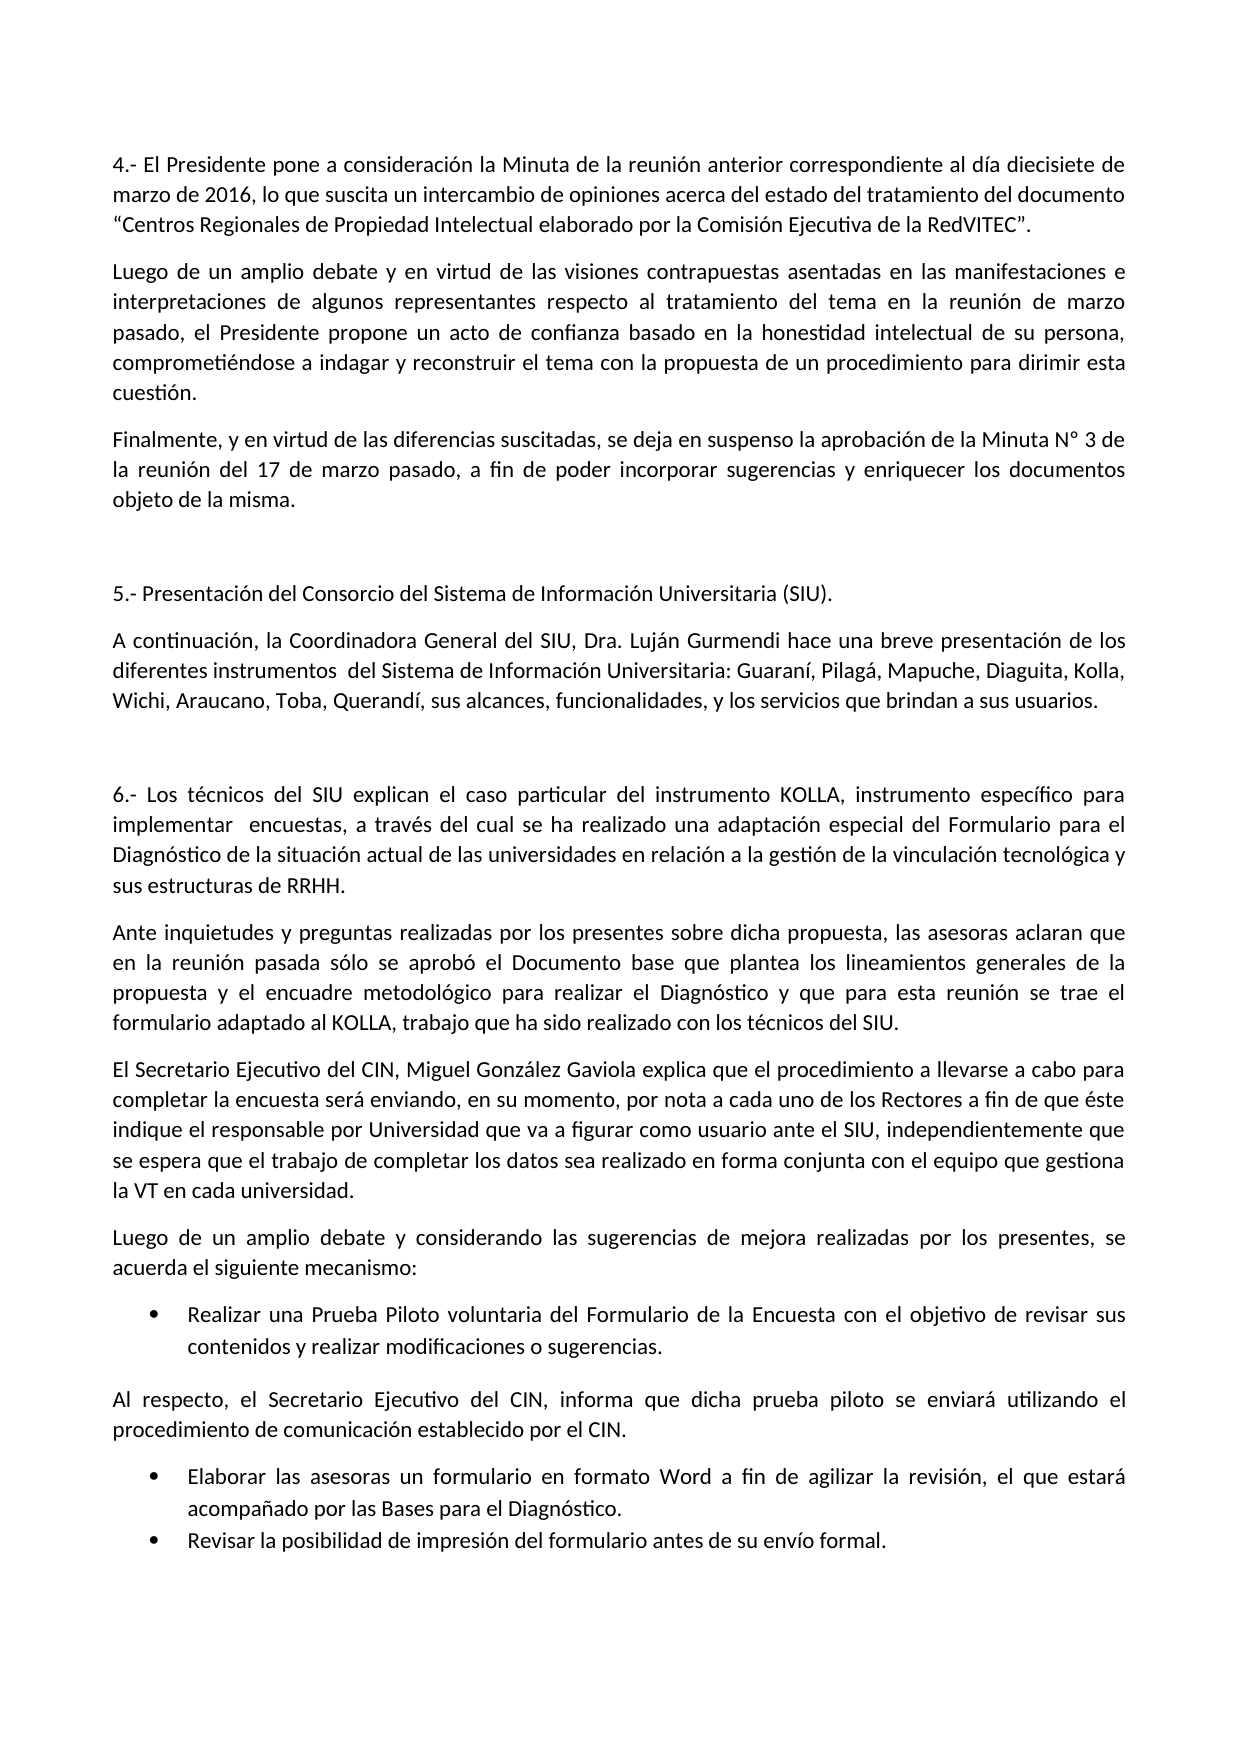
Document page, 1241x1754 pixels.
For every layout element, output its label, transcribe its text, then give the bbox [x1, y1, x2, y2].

list Elaborar las asesoras un formulario en formato Word a fin de agilizar la revisión, el que estará acompañado por las Bases para el Diagnóstico. [150, 1462, 1128, 1522]
text 4.- El Presidente pone a consideración la Minuta de la reunión anterior correspondiente al día diecisiete de marzo de 2016, lo que suscita un intercambio de opiniones acerca del estado del tratamiento del documento “Centros Regionales de Propiedad Intelectual elaborado por la Comisión Ejecutiva de la RedVITEC”. [112, 150, 1128, 238]
text 6.- Los técnicos del SIU explican el caso particular del instrumento KOLLA, instrumento específico para implementar encuestas, a través del cual se ha realizado una adaptación especial del Formulario para el Diagnóstico de la situación actual de las universidades en relación a la gestión de la vinculación tecnológica y sus estructuras de RRHH. [112, 780, 1128, 899]
list Realizar una Prueba Piloto voluntaria del Formulario de la Encuesta con el objetivo de revisar sus contenidos y realizar modificaciones o sugerencias. [150, 1300, 1128, 1360]
text Luego de un amplio debate y en virtud de las visiones contrapuestas asentadas en las manifestaciones e interpretaciones de algunos representantes respecto al tratamiento del tema en la reunión de marzo pasado, el Presidente propone un acto de confianza basado en la honestidad intelectual de su persona, comprometiéndose a indagar y reconstruir el tema con la propuesta de un procedimiento para dirimir esta cuestión. [112, 257, 1128, 406]
text Al respecto, el Secretario Ejecutivo del CIN, informa que dicha prueba piloto se enviará utilizando el procedimiento de comunicación establecido por el CIN. [112, 1385, 1128, 1443]
text A continuación, la Coordinadora General del SIU, Dra. Luján Gurmendi hace una breve presentación de los diferentes instrumentos del Sistema de Información Universitaria: Guaraní, Pilagá, Mapuche, Diaguita, Kolla, Wichi, Araucano, Toba, Querandí, sus alcances, funcionalidades, y los servicios que brindan a sus usuarios. [112, 626, 1128, 714]
text Finalmente, y en virtud de las diferencias suscitadas, se deja en suspenso la aprobación de la Minuta Nº 3 de la reunión del 17 de marzo pasado, a fin de poder incorporar sugerencias y enriquecer los documentos objeto de la misma. [112, 425, 1128, 513]
text 5.- Presentación del Consorcio del Sistema de Información Universitaria (SIU). [112, 579, 1128, 607]
list Revisar la posibilidad de impresión del formulario antes de su envío formal. [150, 1527, 1128, 1555]
text El Secretario Ejecutivo del CIN, Miguel González Gaviola explica que el procedimiento a llevarse a cabo para completar la encuesta será enviando, en su momento, por nota a cada uno de los Rectores a fin de que éste indique el responsable por Universidad que va a figurar como usuario ante el SIU, independientemente que se espera que el trabajo de completar los datos sea realizado en forma conjunta con el equipo que gestiona la VT en cada universidad. [112, 1055, 1128, 1204]
text Ante inquietudes y preguntas realizadas por los presentes sobre dicha propuesta, las asesoras aclaran que en la reunión pasada sólo se aprobó el Documento base que plantea los lineamientos generales de la propuesta y el encuadre metodológico para realizar el Diagnóstico y que para esta reunión se trae el formulario adaptado al KOLLA, trabajo que ha sido realizado con los técnicos del SIU. [112, 918, 1128, 1036]
text Luego de un amplio debate y considerando las sugerencias de mejora realizadas por los presentes, se acuerda el siguiente mecanismo: [112, 1223, 1128, 1281]
